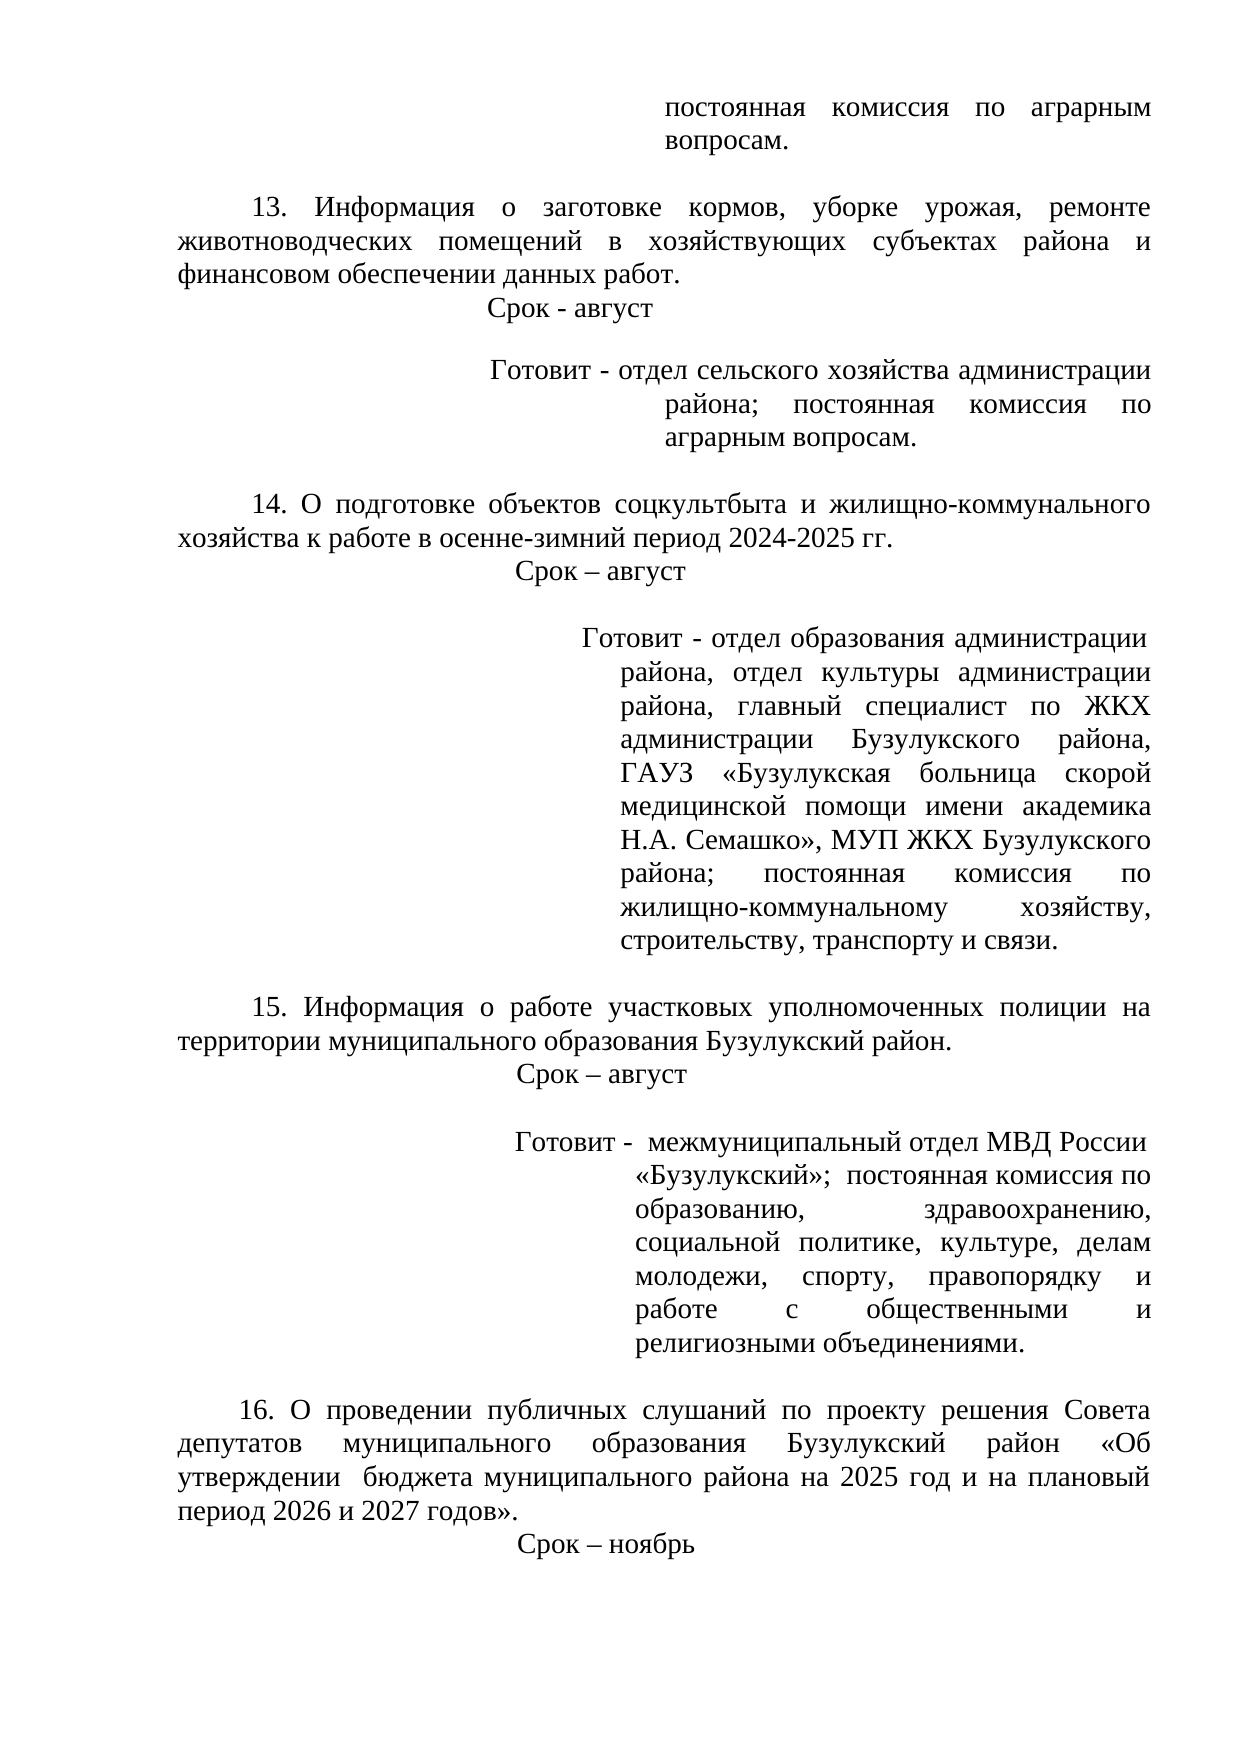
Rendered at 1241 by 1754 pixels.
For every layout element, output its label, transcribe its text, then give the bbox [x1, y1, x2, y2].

text Готовит - отдел сельского хозяйства администрации района; постоянная комиссия по аграрным вопросам. [472, 352, 1152, 453]
text Готовит - межмуниципальный отдел МВД России «Бузулукский»; постоянная комиссия по образованию, здравоохранению, социальной политике, культуре, делам молодежи, спорту, правопорядку и работе с общественными и религиозными объединениями. [238, 1124, 1152, 1358]
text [517, 89, 1152, 156]
text 13. Информация о заготовке кормов, уборке урожая, ремонте животноводческих помещений в хозяйствующих субъектах района и финансовом обеспечении данных работ. [177, 189, 1152, 290]
text Срок – август [441, 1057, 1152, 1090]
text Срок - август [472, 290, 1152, 323]
text Готовит - отдел образования администрации района, отдел культуры администрации района, главный специалист по ЖКХ администрации Бузулукского района, ГАУЗ «Бузулукская больница скорой медицинской помощи имени академика Н.А. Семашко», МУП ЖКХ Бузулукского района; постоянная комиссия по жилищно-коммунальному хозяйству, строительству, транспорту и связи. [251, 621, 1152, 956]
text Срок – ноябрь [472, 1526, 1152, 1560]
text Срок – август [441, 553, 1152, 587]
text 14. О подготовке объектов соцкультбыта и жилищно-коммунального хозяйства к работе в осенне-зимний период 2024-2025 гг. [177, 486, 1152, 553]
text 16. О проведении публичных слушаний по проекту решения Совета депутатов муниципального образования Бузулукский район «Об утверждении бюджета муниципального района на 2025 год и на плановый период 2026 и 2027 годов». [177, 1392, 1152, 1526]
text 15. Информация о работе участковых уполномоченных полиции на территории муниципального образования Бузулукский район. [177, 989, 1152, 1057]
